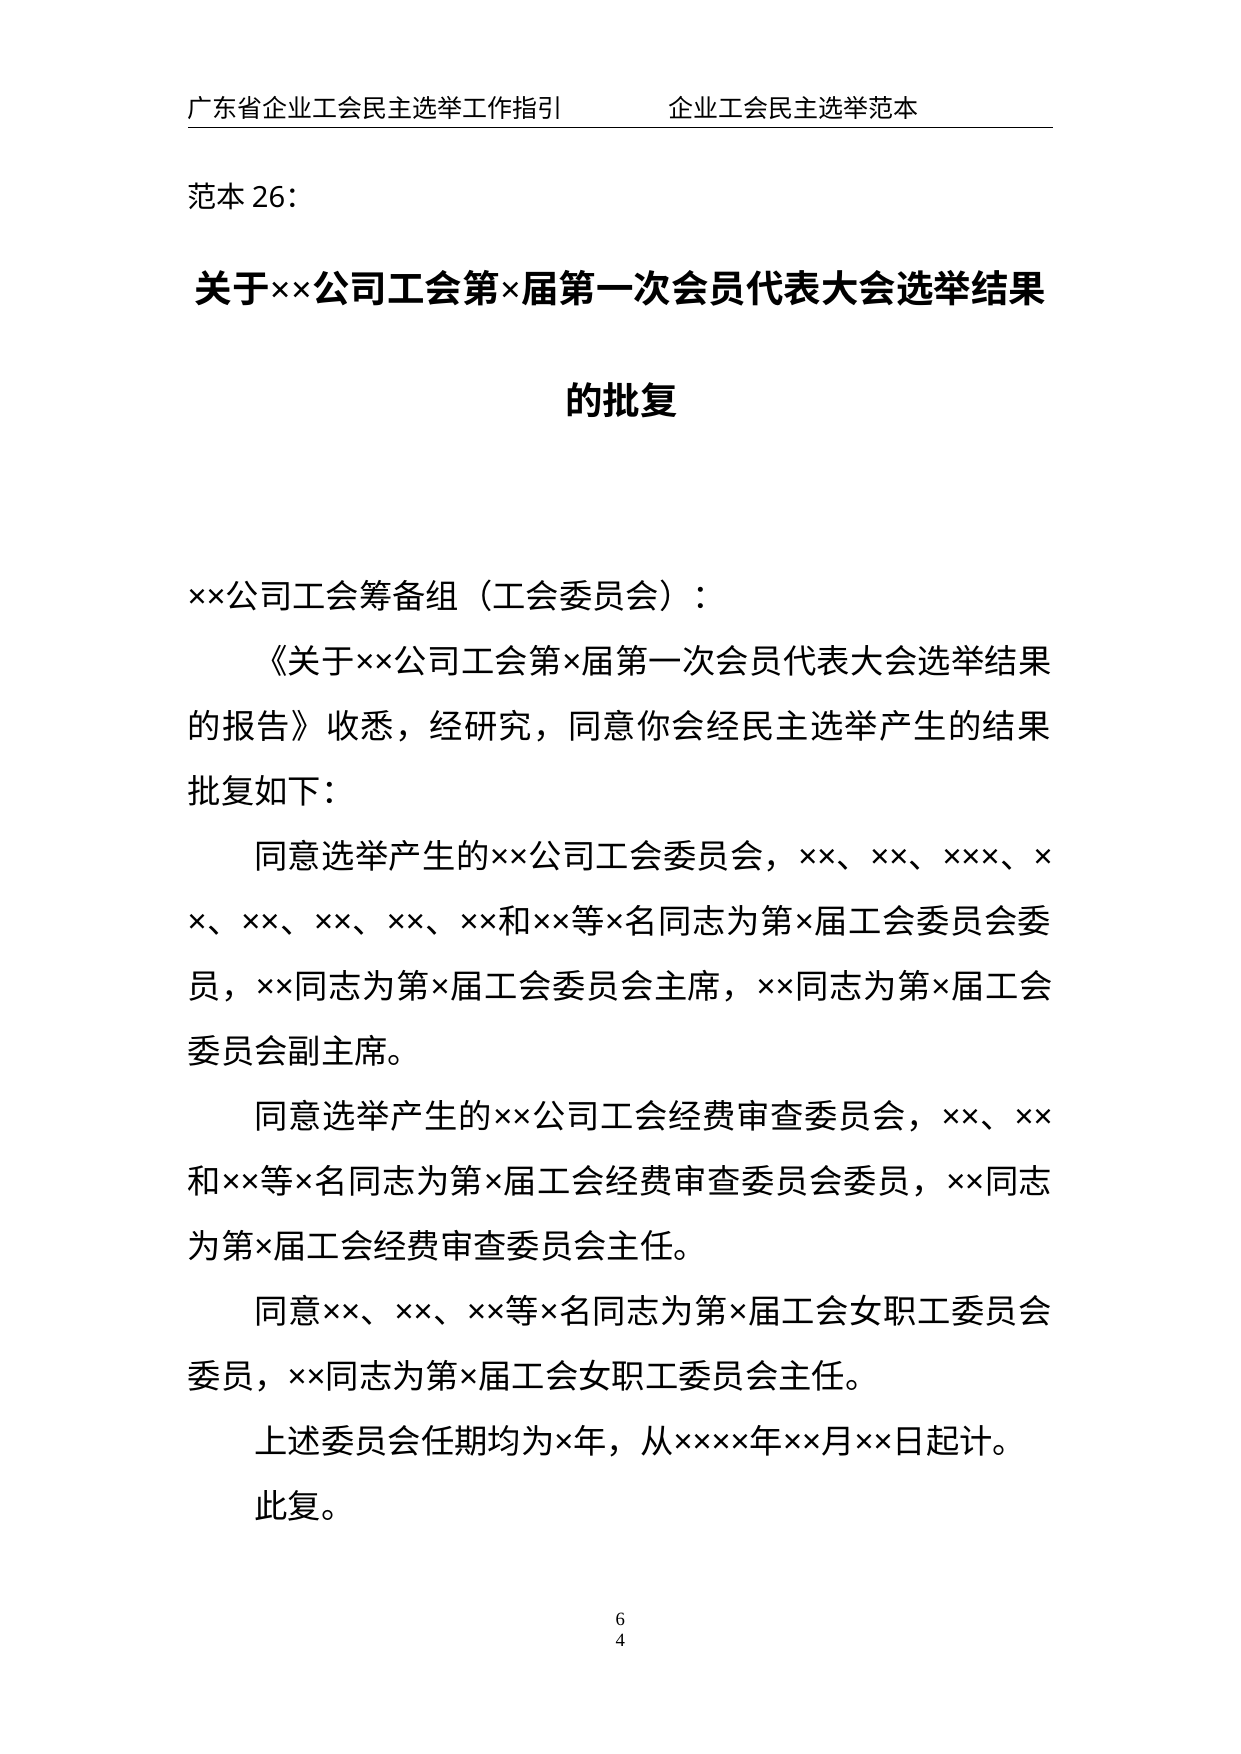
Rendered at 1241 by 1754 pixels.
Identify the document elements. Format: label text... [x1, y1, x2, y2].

text ××公司工会筹备组（工会委员会）： [187, 562, 1053, 627]
text 同意选举产生的××公司工会委员会，××、××、×××、××、××、××、××、××和××等×名同志为第×届工会委员会委员，××同志为第×届工会委员会主席，××同志为第×届工会委员会副主席。 [187, 822, 1053, 1082]
subtitle 关于××公司工会第×届第一次会员代表大会选举结果的批复 [187, 254, 1053, 431]
text 同意选举产生的××公司工会经费审查委员会，××、××和××等×名同志为第×届工会经费审查委员会委员，××同志为第×届工会经费审查委员会主任。 [187, 1082, 1053, 1277]
text 上述委员会任期均为×年，从××××年××月××日起计。 [187, 1407, 1053, 1472]
text 范本26： [187, 162, 1053, 227]
text 此复。 [187, 1472, 1053, 1537]
text 同意××、××、××等×名同志为第×届工会女职工委员会委员，××同志为第×届工会女职工委员会主任。 [187, 1277, 1053, 1407]
text 《关于××公司工会第×届第一次会员代表大会选举结果的报告》收悉，经研究，同意你会经民主选举产生的结果，批复如下： [187, 627, 1053, 822]
